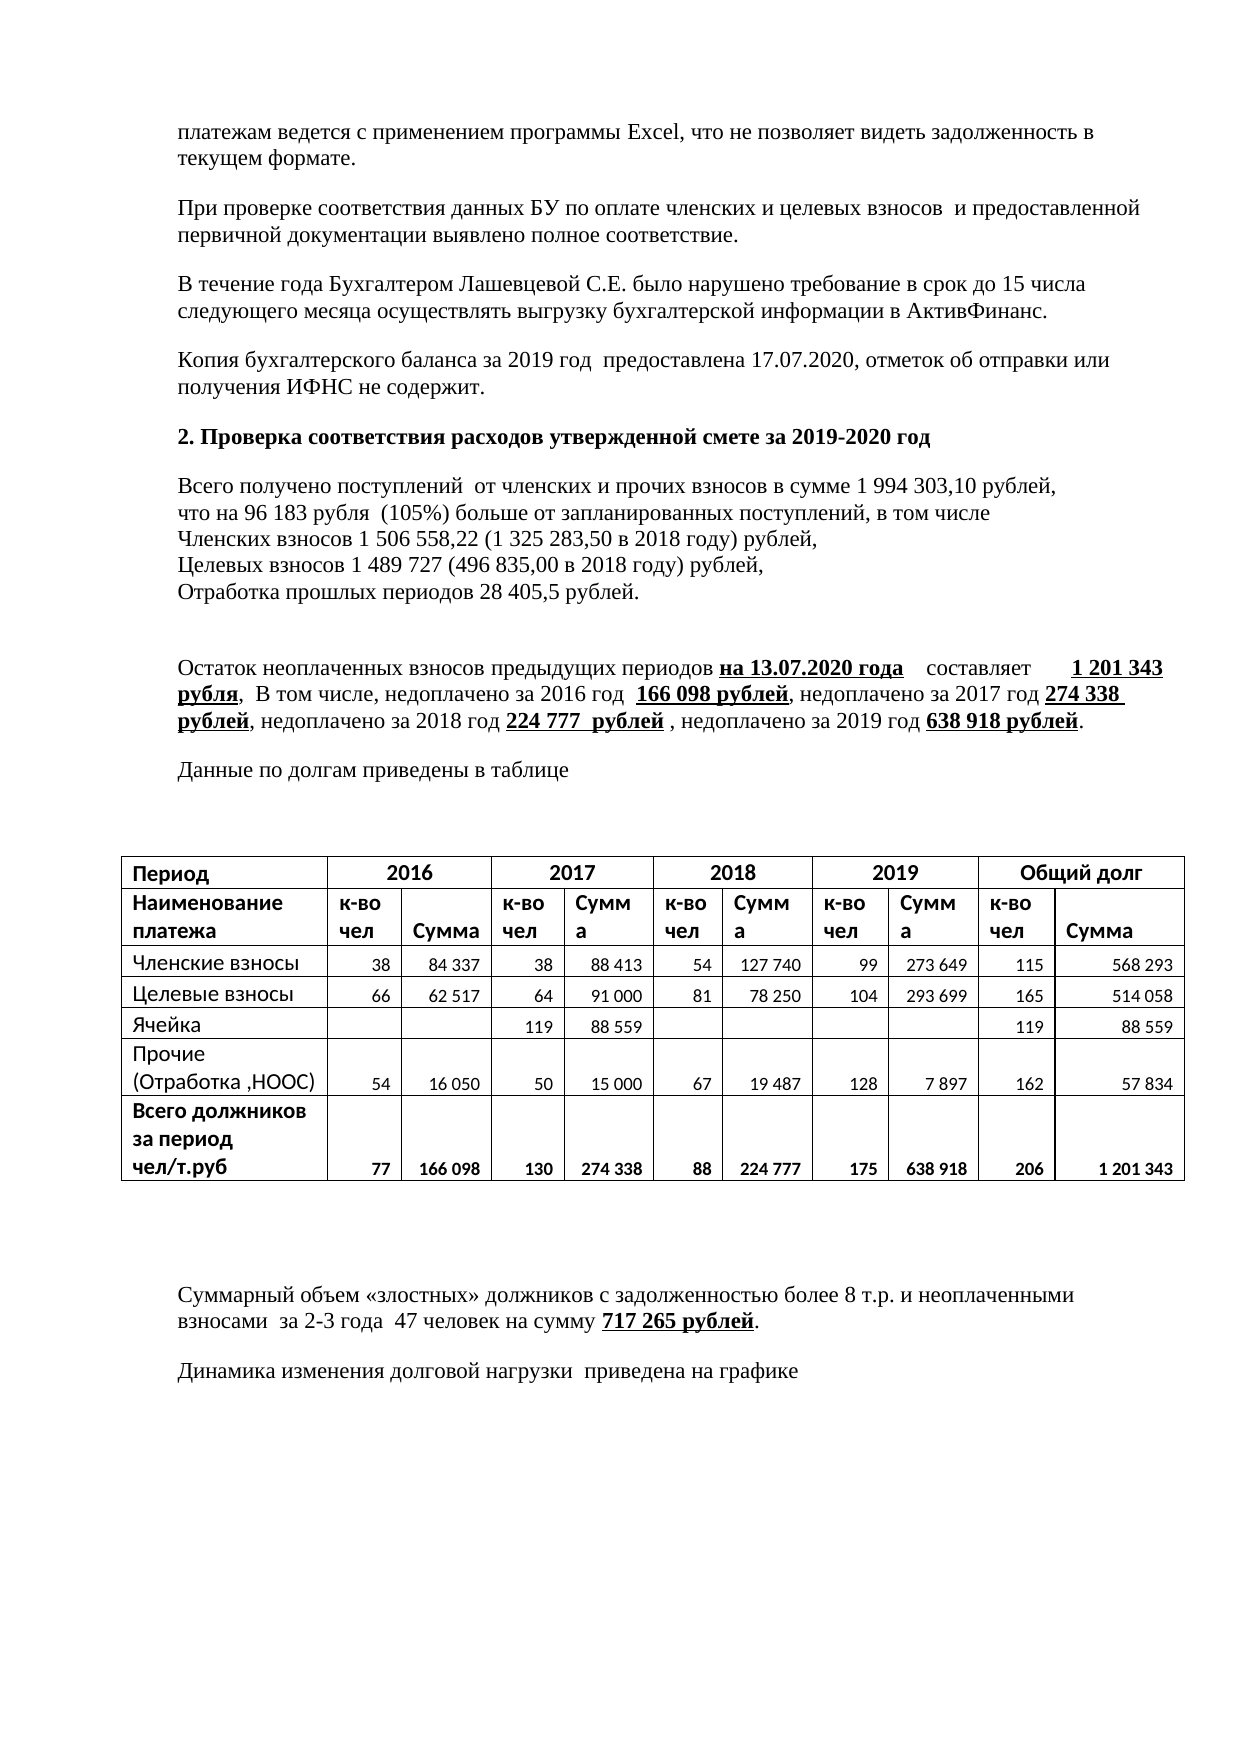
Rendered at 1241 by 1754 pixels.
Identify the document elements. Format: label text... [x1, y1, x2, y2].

table_cell 77 [328, 1096, 401, 1180]
table_cell [889, 1008, 978, 1038]
table_cell 274 338 [565, 1096, 653, 1180]
table_cell 84 337 [402, 946, 491, 976]
text Членских взносов 1 506 558,22 (1 325 283,50 в 2018 году) рублей, [177, 525, 1167, 552]
table_cell 119 [979, 1008, 1054, 1038]
table_cell к-во чел [492, 889, 564, 944]
table_cell 91 000 [565, 977, 653, 1007]
table_cell 293 699 [889, 977, 978, 1007]
table_cell 78 250 [723, 977, 812, 1007]
table_cell 224 777 [723, 1096, 812, 1180]
text Целевых взносов 1 489 727 (496 835,00 в 2018 году) рублей, [177, 552, 1167, 578]
table_cell [402, 1008, 491, 1038]
table_header 2019 [813, 857, 978, 887]
text Остаток неоплаченных взносов предыдущих периодов на 13.07.2020 года составляет 1 201 343 рубля, В том числе, недоплачено за 2016 год 166 098 рублей, недоплачено за 2017 год 274 338 рублей, недоплачено за 2018 год 224 777 рублей , недоплачено за 2019 год 638 918 рублей. [177, 654, 1167, 733]
table_cell 104 [813, 977, 888, 1007]
table_cell 1 201 343 [1056, 1096, 1184, 1180]
table_cell 38 [492, 946, 564, 976]
table_cell 206 [979, 1096, 1054, 1180]
table_cell Всего должников за период чел/т.руб [122, 1096, 327, 1180]
text Всего получено поступлений от членских и прочих взносов в сумме 1 994 303,10 рублей, [177, 472, 1167, 499]
table_cell 568 293 [1056, 946, 1184, 976]
table_cell 115 [979, 946, 1054, 976]
table_cell 16 050 [402, 1039, 491, 1095]
table_cell 119 [492, 1008, 564, 1038]
table_cell 88 559 [1056, 1008, 1184, 1038]
table_cell 88 413 [565, 946, 653, 976]
table_cell 81 [654, 977, 722, 1007]
table_cell 273 649 [889, 946, 978, 976]
table_cell [654, 1008, 722, 1038]
text Данные по долгам приведены в таблице [177, 757, 1167, 783]
table_cell 127 740 [723, 946, 812, 976]
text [177, 118, 1167, 171]
table_cell Сумма [723, 889, 812, 944]
table_cell к-во чел [813, 889, 888, 944]
table_cell [328, 1008, 401, 1038]
table_cell 64 [492, 977, 564, 1007]
table_cell 54 [328, 1039, 401, 1095]
table_cell 638 918 [889, 1096, 978, 1180]
text Суммарный объем «злостных» должников с задолженностью более 8 т.р. и неоплаченными взносами за 2-3 года 47 человек на сумму 717 265 рублей. [177, 1281, 1167, 1334]
table_cell 165 [979, 977, 1054, 1007]
table_cell 38 [328, 946, 401, 976]
table_cell Целевые взносы [122, 977, 327, 1007]
table_cell Сумма [889, 889, 978, 944]
table_cell 514 058 [1056, 977, 1184, 1007]
text Динамика изменения долговой нагрузки приведена на графике [177, 1357, 1167, 1383]
table_header 2017 [492, 857, 653, 887]
text При проверке соответствия данных БУ по оплате членских и целевых взносов и предоставленной первичной документации выявлено полное соответствие. [177, 194, 1167, 247]
table_cell 50 [492, 1039, 564, 1095]
table_cell Сумма [1056, 889, 1184, 944]
table_cell 99 [813, 946, 888, 976]
table_cell 175 [813, 1096, 888, 1180]
table_cell Сумма [565, 889, 653, 944]
table_cell 88 [654, 1096, 722, 1180]
table_cell Членские взносы [122, 946, 327, 976]
table_cell к-во чел [328, 889, 401, 944]
table_header 2018 [654, 857, 812, 887]
table_header Период [122, 857, 327, 887]
table_cell 88 559 [565, 1008, 653, 1038]
text что на 96 183 рубля (105%) больше от запланированных поступлений, в том числе [177, 499, 1167, 525]
text Копия бухгалтерского баланса за 2019 год предоставлена 17.07.2020, отметок об отправки или получения ИФНС не содержит. [177, 347, 1167, 399]
table_cell 19 487 [723, 1039, 812, 1095]
table_header 2016 [328, 857, 491, 887]
table_cell 62 517 [402, 977, 491, 1007]
text 2. Проверка соответствия расходов утвержденной смете за 2019-2020 год [177, 423, 1167, 449]
table_cell Наименование платежа [122, 889, 327, 944]
table_cell [813, 1008, 888, 1038]
table_cell Прочие (Отработка ,НООС) [122, 1039, 327, 1095]
table_cell к-во чел [654, 889, 722, 944]
table_cell 128 [813, 1039, 888, 1095]
table_cell 7 897 [889, 1039, 978, 1095]
table_cell к-во чел [979, 889, 1054, 944]
table_header Общий долг [979, 857, 1184, 887]
table_cell 166 098 [402, 1096, 491, 1180]
table_cell 57 834 [1056, 1039, 1184, 1095]
table_cell Ячейка [122, 1008, 327, 1038]
text В течение года Бухгалтером Лашевцевой С.Е. было нарушено требование в срок до 15 числа следующего месяца осуществлять выгрузку бухгалтерской информации в АктивФинанс. [177, 270, 1167, 323]
table_cell 54 [654, 946, 722, 976]
table_cell 130 [492, 1096, 564, 1180]
table_cell [723, 1008, 812, 1038]
table_cell Сумма [402, 889, 491, 944]
text Отработка прошлых периодов 28 405,5 рублей. [177, 578, 1167, 604]
table_cell 66 [328, 977, 401, 1007]
table_cell 162 [979, 1039, 1054, 1095]
table_cell 15 000 [565, 1039, 653, 1095]
table_cell 67 [654, 1039, 722, 1095]
